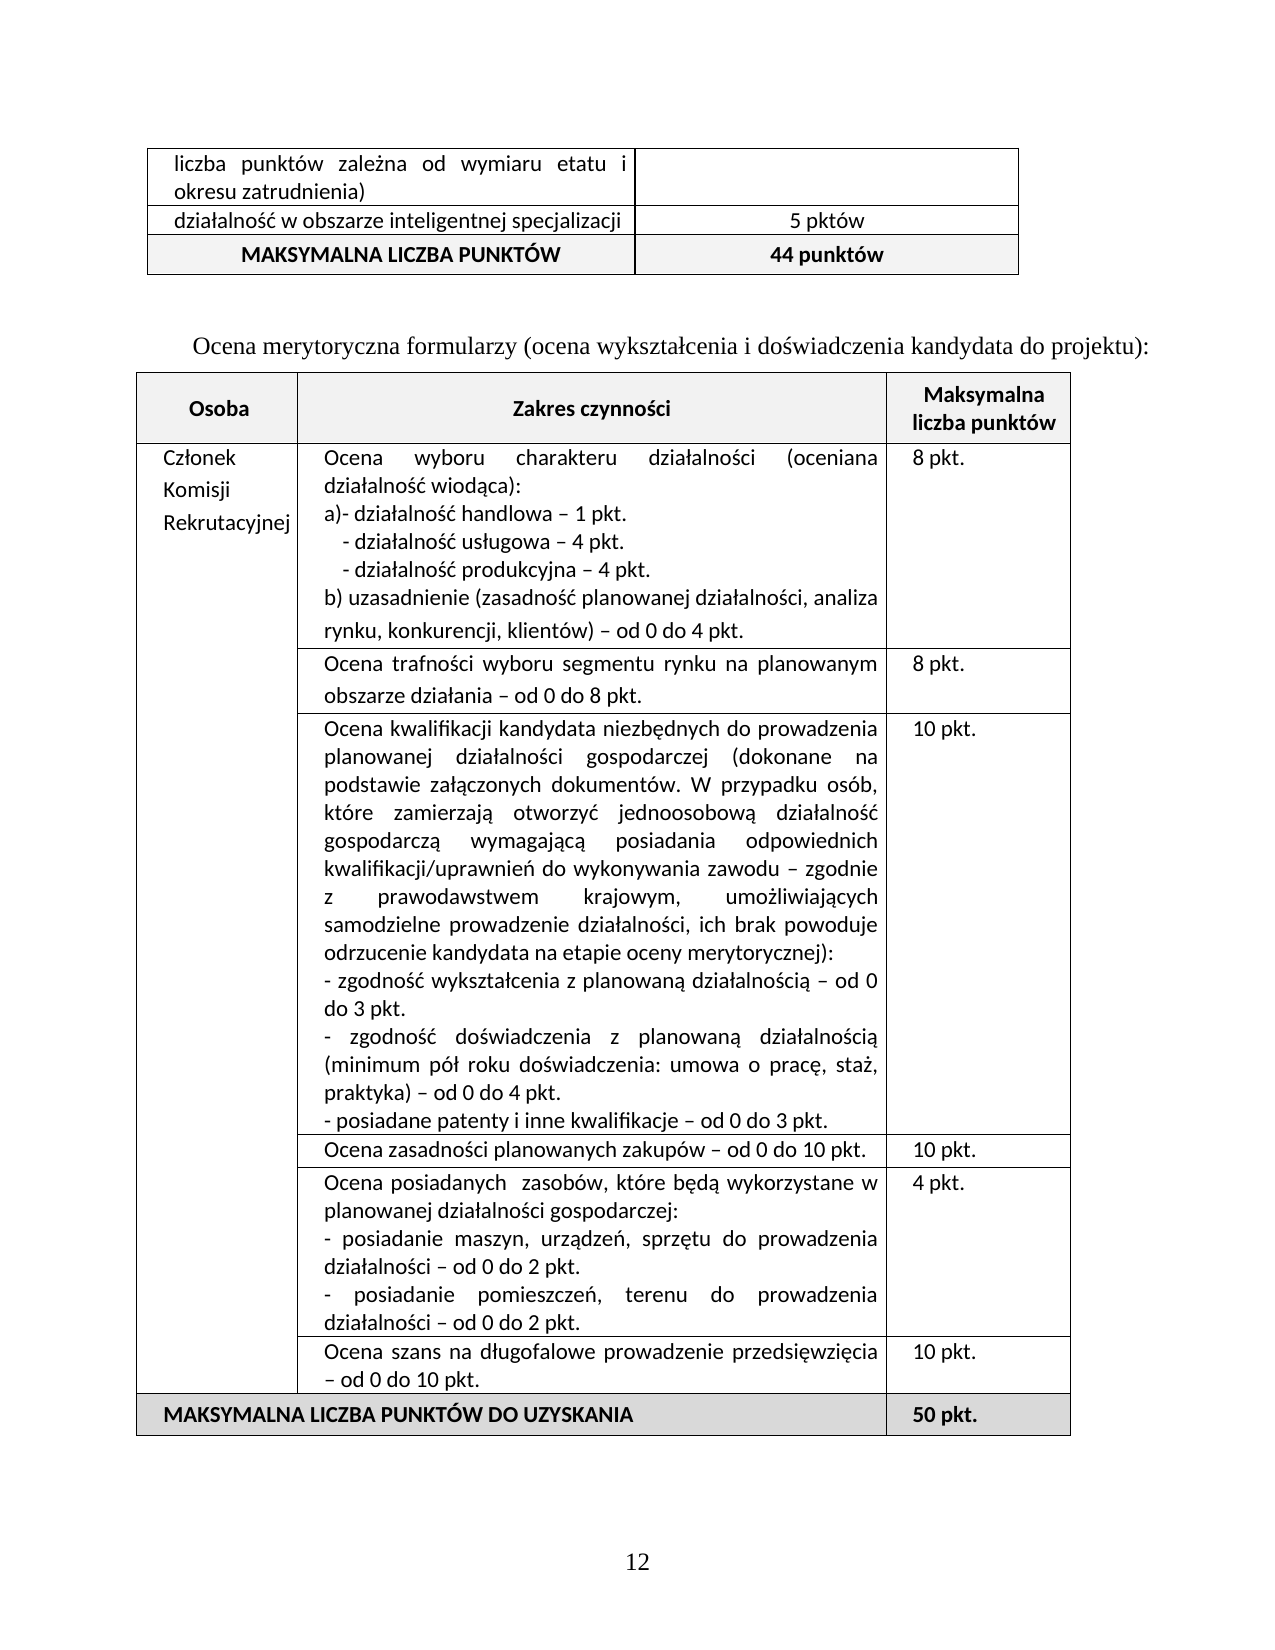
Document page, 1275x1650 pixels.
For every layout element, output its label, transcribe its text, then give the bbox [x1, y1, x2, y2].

table_cell Ocena kwalifikacji kandydata niezbędnych do prowadzenia planowanej działalności gospodarczej (dokonane na podstawie załączonych dokumentów. W przypadku osób, które zamierzają otworzyć jednoosobową działalność gospodarczą wymagającą posiadania odpowiednich kwalifikacji/uprawnień do wykonywania zawodu – zgodnie z prawodawstwem krajowym, umożliwiających samodzielne prowadzenie działalności, ich brak powoduje odrzucenie kandydata na etapie oceny merytorycznej): - zgodność wykształcenia z planowaną działalnością – od 0 do 3 pkt. - zgodność doświadczenia z planowaną działalnością (minimum pół roku doświadczenia: umowa o pracę, staż, praktyka) – od 0 do 4 pkt. - posiadane patenty i inne kwalifikacje – od 0 do 3 pkt. [298, 714, 886, 1134]
table_cell Ocena szans na długofalowe prowadzenie przedsięwzięcia – od 0 do 10 pkt. [298, 1337, 886, 1393]
table_cell Ocena posiadanych zasobów, które będą wykorzystane w planowanej działalności gospodarczej: - posiadanie maszyn, urządzeń, sprzętu do prowadzenia działalności – od 0 do 2 pkt. - posiadanie pomieszczeń, terenu do prowadzenia działalności – od 0 do 2 pkt. [298, 1168, 886, 1336]
table_cell działalność w obszarze inteligentnej specjalizacji [148, 206, 634, 234]
table_cell 8 pkt. [887, 649, 1070, 713]
table_header Osoba [137, 373, 297, 442]
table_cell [148, 149, 634, 205]
table_cell Ocena wyboru charakteru działalności (oceniana działalność wiodąca): a)- działalność handlowa – 1 pkt. - działalność usługowa – 4 pkt. - działalność produkcyjna – 4 pkt. b) uzasadnienie (zasadność planowanej działalności, analiza rynku, konkurencji, klientów) – od 0 do 4 pkt. [298, 444, 886, 648]
table_cell Członek Komisji Rekrutacyjnej [137, 444, 297, 1393]
table_cell 10 pkt. [887, 1135, 1070, 1167]
table_cell Ocena zasadności planowanych zakupów – od 0 do 10 pkt. [298, 1135, 886, 1167]
table_cell 10 pkt. [887, 1337, 1070, 1393]
table_cell Ocena trafności wyboru segmentu rynku na planowanym obszarze działania – od 0 do 8 pkt. [298, 649, 886, 713]
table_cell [636, 149, 1018, 205]
table_cell 8 pkt. [887, 444, 1070, 648]
text Ocena merytoryczna formularzy (ocena wykształcenia i doświadczenia kandydata do projektu): [192, 328, 1157, 359]
table_cell MAKSYMALNA LICZBA PUNKTÓW [148, 235, 634, 273]
table_cell 50 pkt. [887, 1394, 1070, 1435]
table_header Zakres czynności [298, 373, 886, 442]
table_cell 5 pktów [636, 206, 1018, 234]
table_cell 10 pkt. [887, 714, 1070, 1134]
table_cell 4 pkt. [887, 1168, 1070, 1336]
table_header Maksymalna liczba punktów [887, 373, 1070, 442]
table_cell MAKSYMALNA LICZBA PUNKTÓW DO UZYSKANIA [137, 1394, 886, 1435]
table_cell 44 punktów [636, 235, 1018, 273]
